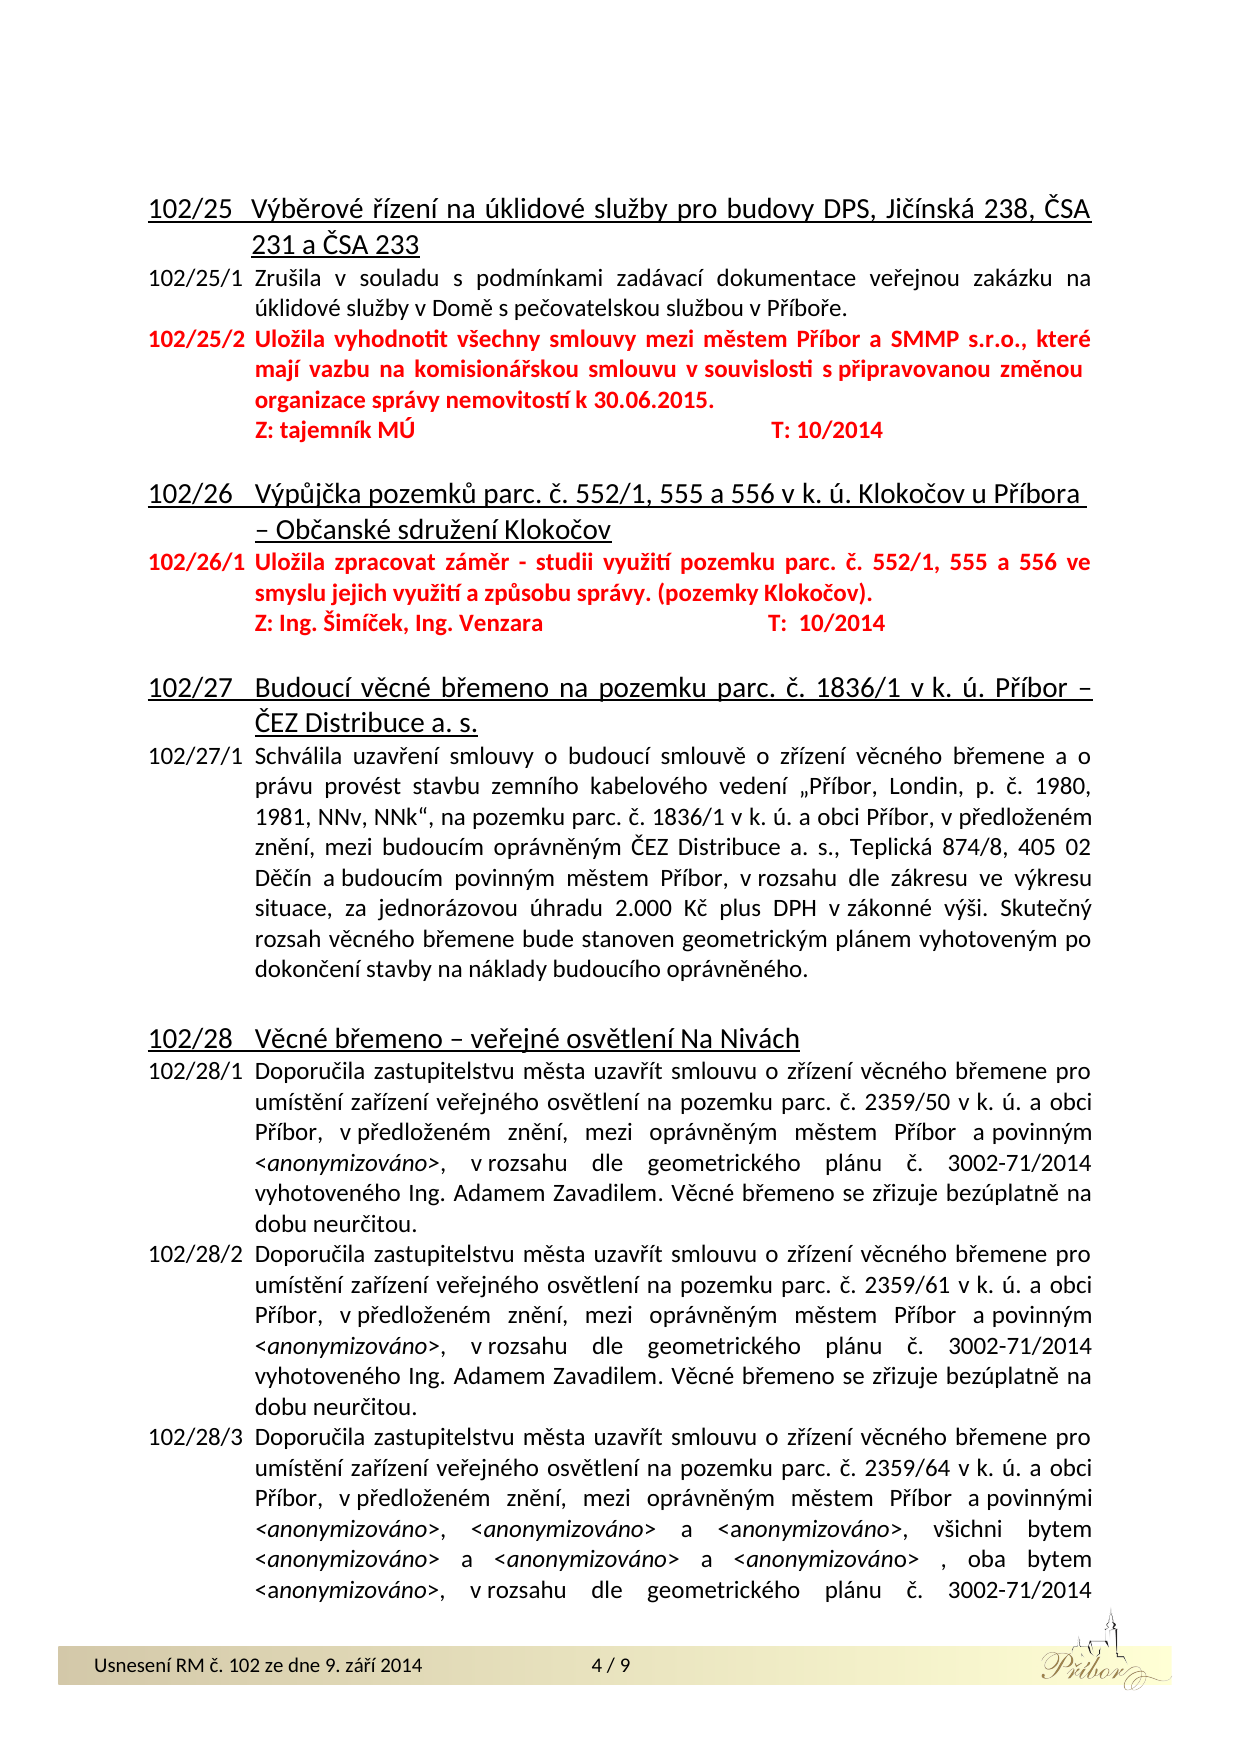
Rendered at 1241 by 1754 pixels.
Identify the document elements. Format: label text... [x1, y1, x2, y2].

text 102/28/2 Doporučila zastupitelstvu města uzavřít smlouvu o zřízení věcného břemene pro umístění zařízení veřejného osvětlení na pozemku parc. č. 2359/61 v k. ú. a obci Příbor, v předloženém znění, mezi oprávněným městem Příbor a povinným <anonymizováno>, v rozsahu dle geometrického plánu č. 3002-71/2014 vyhotoveného Ing. Adamem Zavadilem. Věcné břemeno se zřizuje bezúplatně na dobu neurčitou. [148, 1238, 1092, 1422]
text 102/25 Výběrové řízení na úklidové služby pro budovy DPS, Jičínská 238, ČSA ČSA 233 [148, 190, 1092, 221]
text Z: tajemník MÚ T: 10/2014 [148, 414, 1092, 445]
text 102/25/1 Zrušila v souladu s podmínkami zadávací dokumentace veřejnou zakázku na úklidové služby v Domě s pečovatelskou službou v Příboře. [148, 262, 1092, 323]
text 102/27/1 Schválila uzavření smlouvy o budoucí smlouvě o zřízení věcného břemene a o právu provést stavbu zemního kabelového vedení „Příbor, Londin, p. č. 1980, 1981, NNv, NNk“, na pozemku parc. č. 1836/1 v k. ú. a obci Příbor, v předloženém znění, mezi budoucím oprávněným ČEZ Distribuce a. s., Teplická 874/8, 405 02 Děčín a budoucím povinným městem Příbor, v rozsahu dle zákresu ve výkresu situace, za jednorázovou úhradu 2.000 Kč plus DPH v zákonné výši. Skutečný rozsah věcného břemene bude stanoven geometrickým plánem vyhotoveným po dokončení stavby na náklady budoucího oprávněného. [148, 740, 1092, 984]
text 102/25/2 Uložila vyhodnotit všechny smlouvy mezi městem Příbor a SMMP s.r.o., které mají vazbu na komisionářskou smlouvu v souvislosti s připravovanou změnou organizace správy nemovitostí k 30.06.2015. [148, 323, 1092, 414]
text 102/25 Výběrové řízení na úklidové služby pro budovy DPS, Jičínská 238, ČSA ČSA 233 [148, 223, 1092, 262]
text 102/28/1 Doporučila zastupitelstvu města uzavřít smlouvu o zřízení věcného břemene pro umístění zařízení veřejného osvětlení na pozemku parc. č. 2359/50 v k. ú. a obci Příbor, v předloženém znění, mezi oprávněným městem Příbor a povinným <anonymizováno>, v rozsahu dle geometrického plánu č. 3002-71/2014 vyhotoveného Ing. Adamem Zavadilem. Věcné břemeno se zřizuje bezúplatně na dobu neurčitou. [148, 1055, 1092, 1238]
text Z: Ing. Šimíček, Ing. Venzara T: 10/2014 [148, 608, 1092, 638]
picture [1036, 1603, 1175, 1692]
text 102/27 Budoucí věcné břemeno na pozemku parc. č. 1836/1 v k. ú. Příbor – ČEZ Distribuce a. s. [148, 701, 1092, 740]
text 102/26/1 Uložila zpracovat záměr - studii využití pozemku parc. č. 552/1, 556 ve smyslu jejich využití a způsobu správy. (pozemky Klokočov). [148, 547, 1092, 608]
text 102/26 Výpůjčka pozemků parc. č. 552/1, 556 v k. ú. Klokočov u Příbora – Občanské sdružení Klokočov [148, 475, 1092, 547]
text 102/27 Budoucí věcné břemeno na pozemku parc. č. 1836/1 v k. ú. Příbor – ČEZ Distribuce a. s. [148, 669, 1092, 699]
text 102/28 Věcné břemeno – veřejné osvětlení Na Nivách [148, 1020, 1092, 1055]
